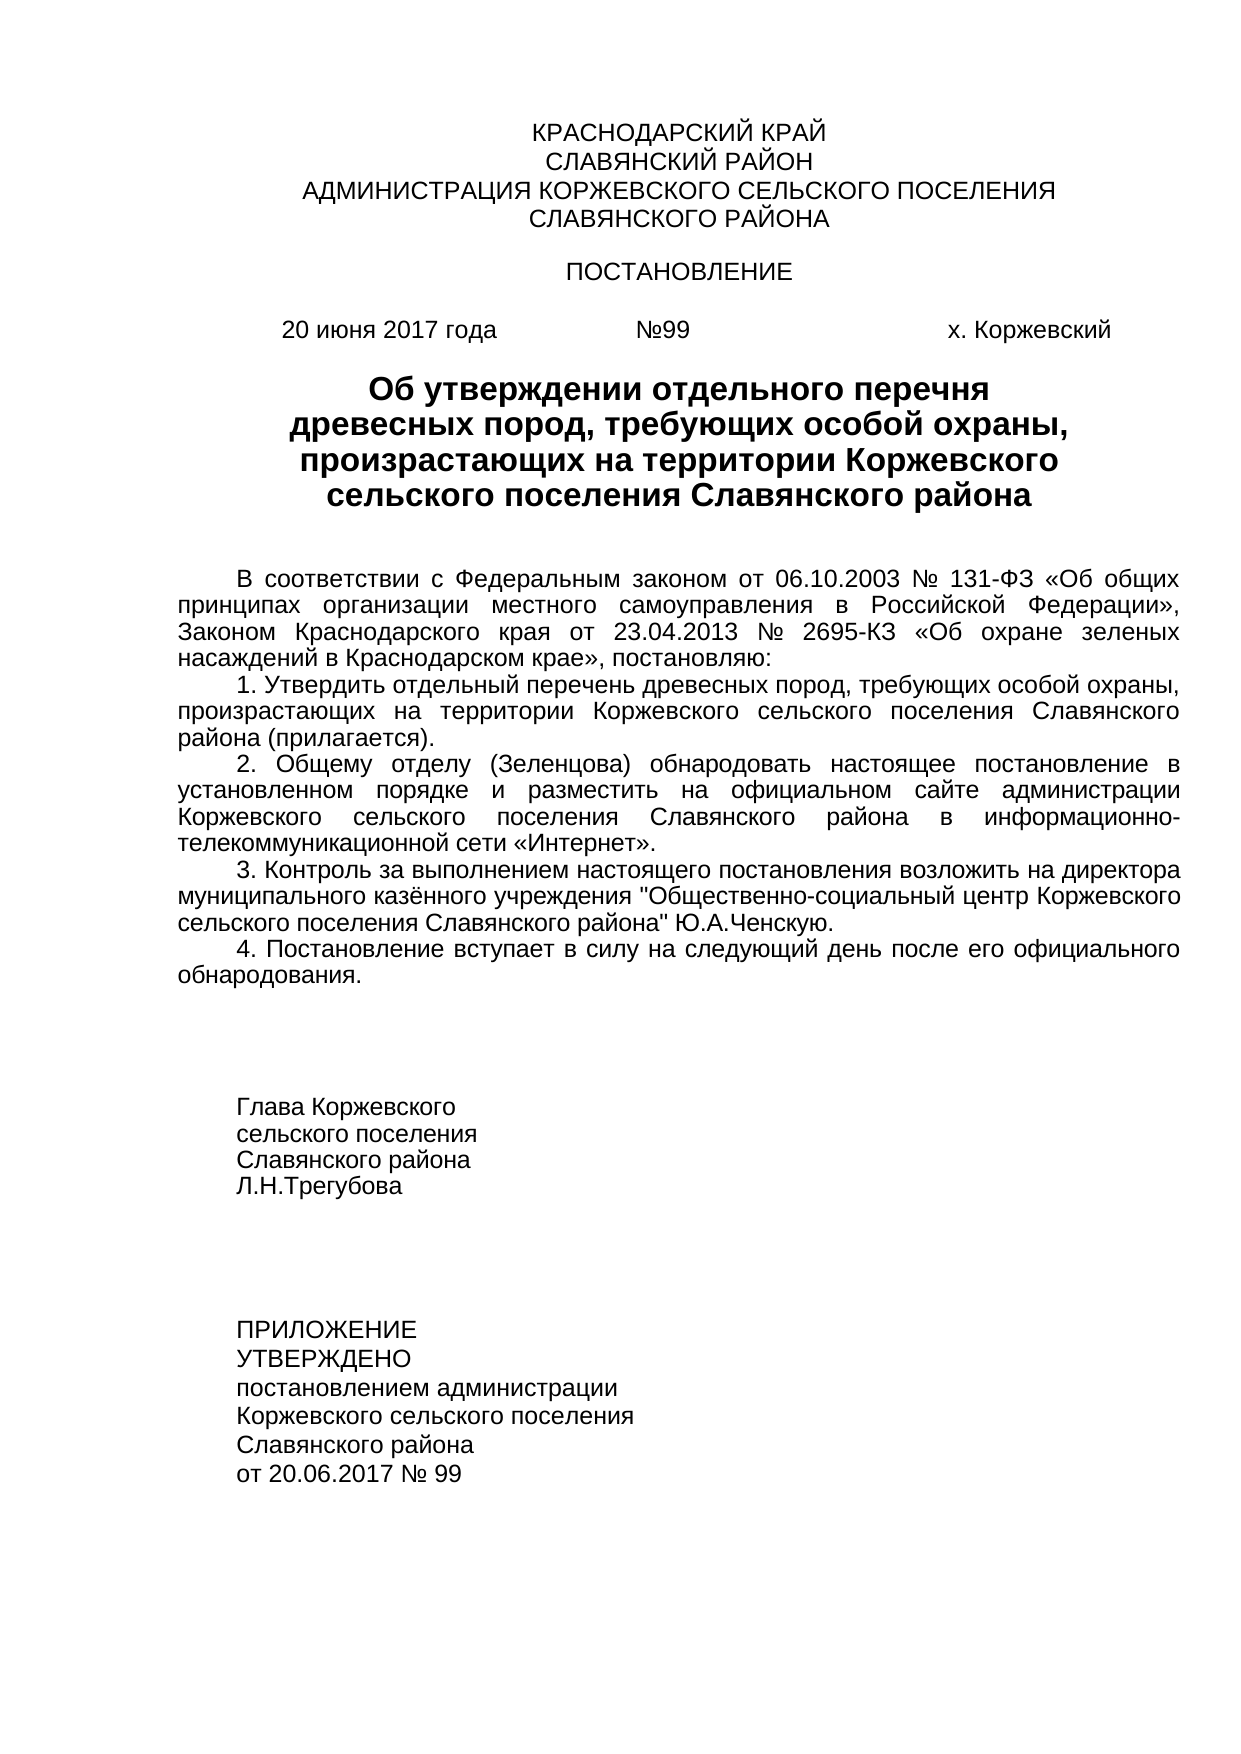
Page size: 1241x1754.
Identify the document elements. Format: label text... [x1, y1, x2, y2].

text 20 июня 2017 года №99 х. Коржевский [177, 315, 1181, 343]
text Л.Н.Трегубова [177, 1174, 1181, 1200]
text 4. Постановление вступает в силу на следующий день после его официального обнародования. [177, 936, 1181, 989]
text АДМИНИСТРАЦИЯ КОРЖЕВСКОГО СЕЛЬСКОГО ПОСЕЛЕНИЯ [177, 176, 1181, 204]
text Коржевского сельского поселения [177, 1401, 1181, 1430]
text Глава Коржевского [177, 1095, 1181, 1121]
text УТВЕРЖДЕНО [177, 1344, 1181, 1373]
text постановлением администрации [177, 1373, 1181, 1401]
text 3. Контроль за выполнением настоящего постановления возложить на директора муниципального казённого учреждения "Общественно-социальный центр Коржевского сельского поселения Славянского района" Ю.А.Ченскую. [177, 857, 1181, 936]
text от 20.06.2017 № 99 [177, 1459, 1181, 1488]
text В соответствии с Федеральным законом от 06.10.2003 № 131-ФЗ «Об общих принципах организации местного самоуправления в Российской Федерации», Законом Краснодарского края от 23.04.2013 № 2695-КЗ «Об охране зеленых насаждений в Краснодарском крае», постановляю: [177, 566, 1181, 672]
text Славянского района [177, 1430, 1181, 1459]
text СЛАВЯНСКИЙ РАЙОН [177, 147, 1181, 176]
text СЛАВЯНСКОГО РАЙОНА [177, 204, 1181, 233]
text ПОСТАНОВЛЕНИЕ [177, 257, 1181, 286]
text ПРИЛОЖЕНИЕ [177, 1315, 1181, 1344]
text КРАСНОДАРСКИЙ КРАЙ [177, 118, 1181, 147]
text Славянского района [177, 1147, 1181, 1174]
text сельского поселения [177, 1121, 1181, 1147]
text 1. Утвердить отдельный перечень древесных пород, требующих особой охраны, произрастающих на территории Коржевского сельского поселения Славянского района (прилагается). [177, 672, 1181, 751]
text Об утверждении отдельного перечня древесных пород, требующих особой охраны, произрастающих на территории Коржевского сельского поселения Славянского района [281, 372, 1078, 514]
text 2. Общему отделу (Зеленцова) обнародовать настоящее постановление в установленном порядке и разместить на официальном сайте администрации Коржевского сельского поселения Славянского района в информационно-телекоммуникационной сети «Интернет». [177, 751, 1181, 857]
